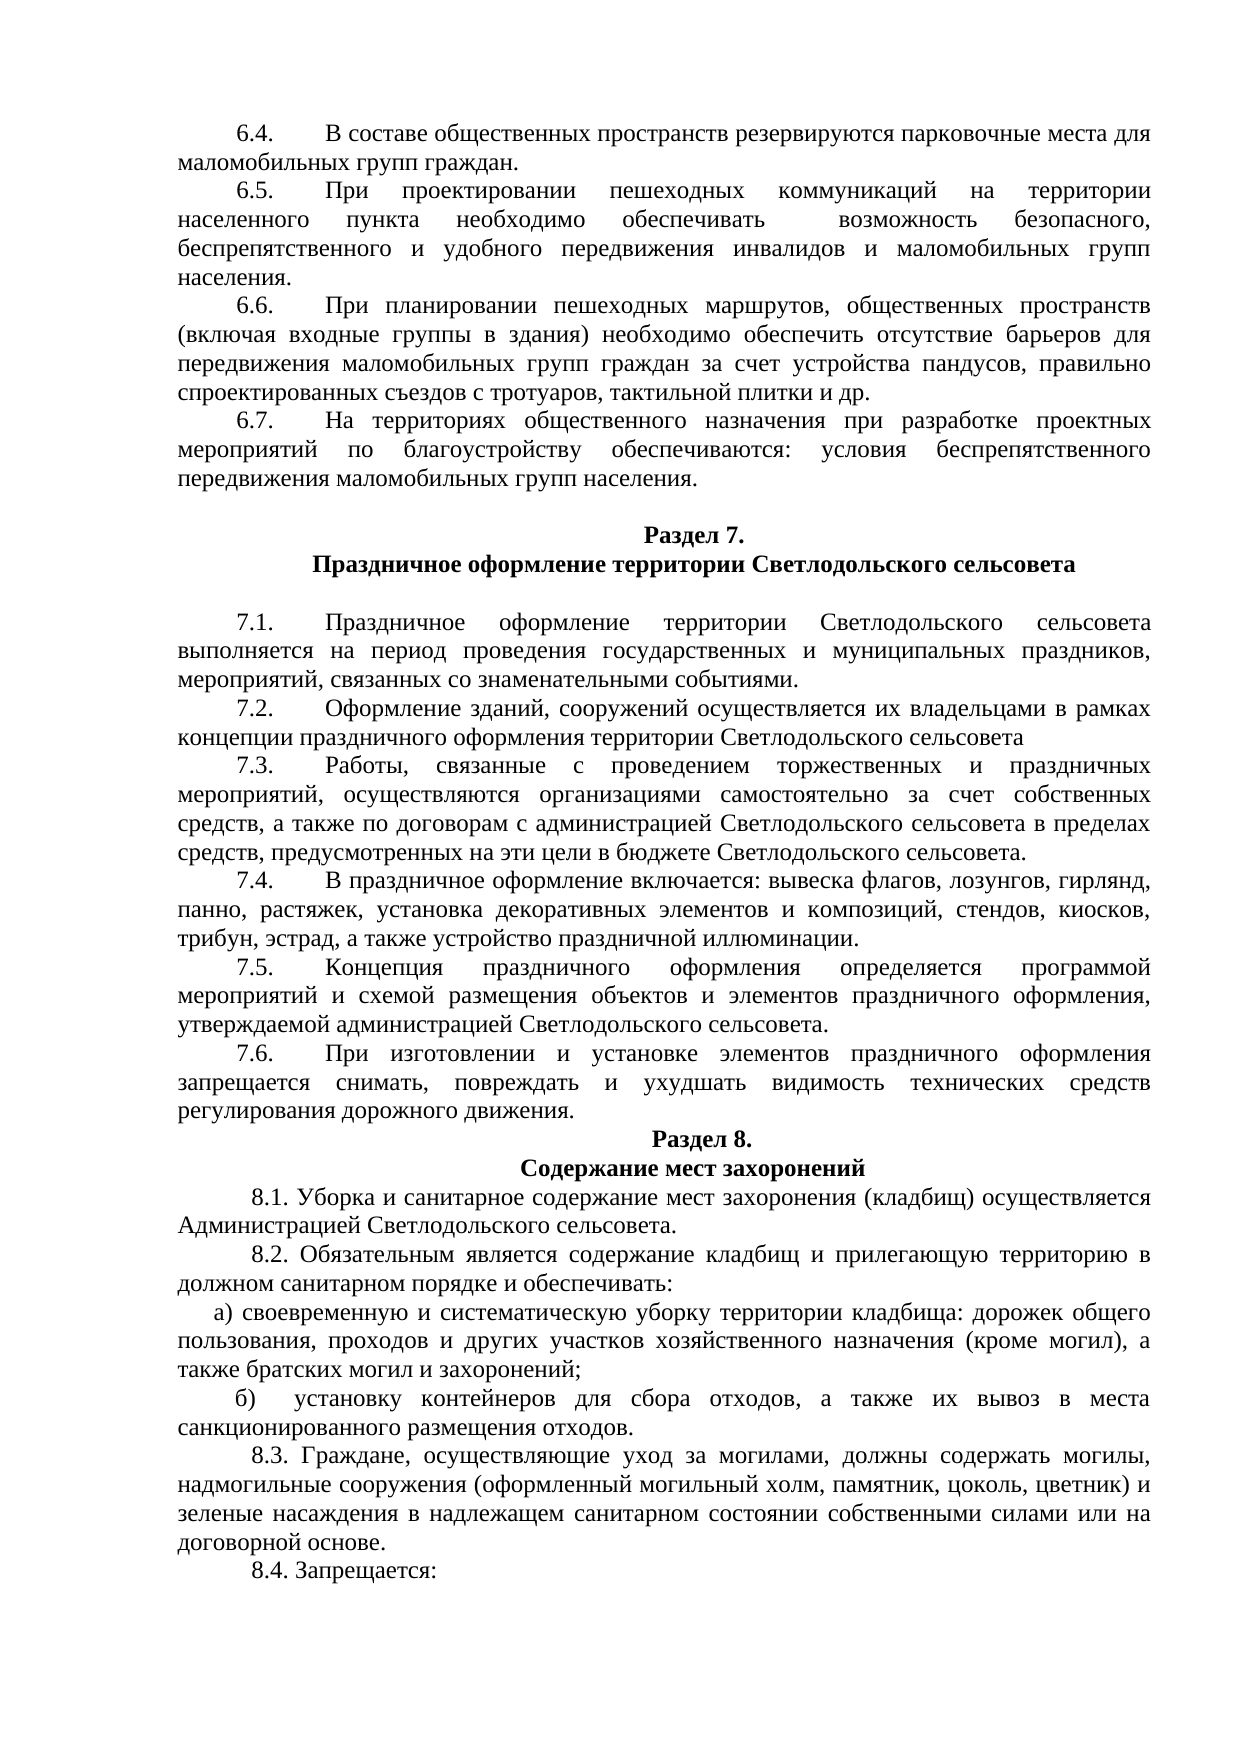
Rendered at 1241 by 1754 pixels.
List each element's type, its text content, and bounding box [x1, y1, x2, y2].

text 8.2. Обязательным является содержание кладбищ и прилегающую территорию в должном санитарном порядке и обеспечивать: [177, 1239, 1152, 1297]
text Содержание мест захоронений [177, 1153, 1152, 1182]
text Праздничное оформление территории Светлодольского сельсовета [177, 549, 1152, 578]
text б) установку контейнеров для сбора отходов, а также их вывоз в места санкционированного размещения отходов. [177, 1383, 1152, 1441]
text а) своевременную и систематическую уборку территории кладбища: дорожек общего пользования, проходов и других участков хозяйственного назначения (кроме могил), а также братских могил и захоронений; [177, 1297, 1152, 1383]
text Раздел 8. [177, 1124, 1152, 1153]
text 8.4. Запрещается: [177, 1556, 1152, 1584]
list Оформление зданий, сооружений осуществляется их владельцами в рамках концепции праздничного оформления территории Светлодольского сельсовета [177, 693, 1152, 751]
text Раздел 7. [177, 521, 1152, 549]
list В праздничное оформление включается: вывеска флагов, лозунгов, гирлянд, панно, растяжек, установка декоративных элементов и композиций, стендов, киосков, трибун, эстрад, а также устройство праздничной иллюминации. [177, 866, 1152, 952]
list При изготовлении и установке элементов праздничного оформления запрещается снимать, повреждать и ухудшать видимость технических средств регулирования дорожного движения. [177, 1038, 1152, 1124]
list На территориях общественного назначения при разработке проектных мероприятий по благоустройству обеспечиваются: условия беспрепятственного передвижения маломобильных групп населения. [177, 406, 1152, 492]
list В составе общественных пространств резервируются парковочные места для маломобильных групп граждан. [177, 118, 1152, 176]
list При проектировании пешеходных коммуникаций на территории населенного пункта необходимо обеспечивать возможность безопасного, беспрепятственного и удобного передвижения инвалидов и маломобильных групп населения. [177, 176, 1152, 291]
list Концепция праздничного оформления определяется программой мероприятий и схемой размещения объектов и элементов праздничного оформления, утверждаемой администрацией Светлодольского сельсовета. [177, 952, 1152, 1038]
list При планировании пешеходных маршрутов, общественных пространств (включая входные группы в здания) необходимо обеспечить отсутствие барьеров для передвижения маломобильных групп граждан за счет устройства пандусов, правильно спроектированных съездов с тротуаров, тактильной плитки и др. [177, 291, 1152, 406]
text 8.3. Граждане, осуществляющие уход за могилами, должны содержать могилы, надмогильные сооружения (оформленный могильный холм, памятник, цоколь, цветник) и зеленые насаждения в надлежащем санитарном состоянии собственными силами или на договорной основе. [177, 1441, 1152, 1556]
list Работы, связанные с проведением торжественных и праздничных мероприятий, осуществляются организациями самостоятельно за счет собственных средств, а также по договорам с администрацией Светлодольского сельсовета в пределах средств, предусмотренных на эти цели в бюджете Светлодольского сельсовета. [177, 751, 1152, 866]
text 8.1. Уборка и санитарное содержание мест захоронения (кладбищ) осуществляется Администрацией Светлодольского сельсовета. [177, 1182, 1152, 1239]
list Праздничное оформление территории Светлодольского сельсовета выполняется на период проведения государственных и муниципальных праздников, мероприятий, связанных со знаменательными событиями. [177, 607, 1152, 693]
